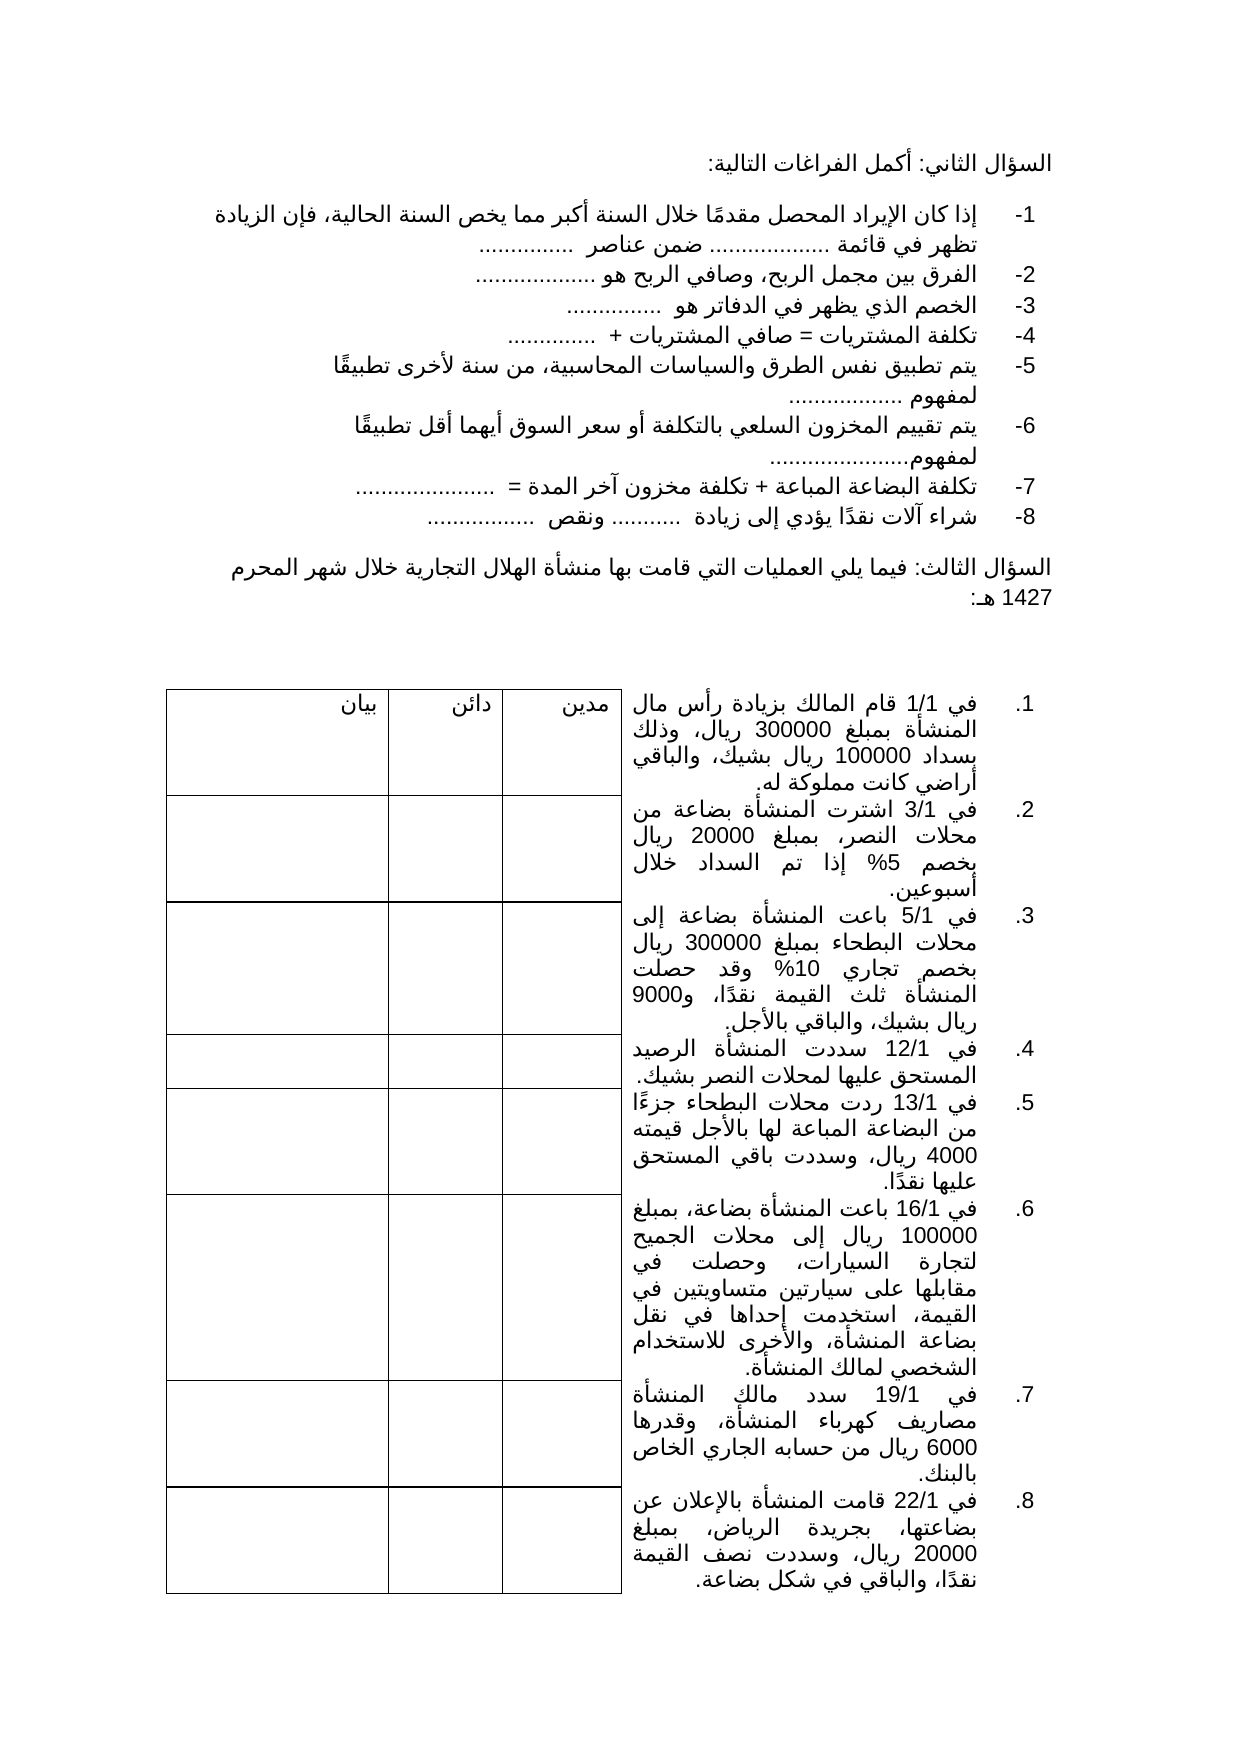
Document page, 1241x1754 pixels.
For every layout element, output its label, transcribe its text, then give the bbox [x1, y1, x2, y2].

table_cell [389, 1381, 502, 1486]
table_cell في 5/1 باعت المنشأة بضاعة إلى محلات البطحاء بمبلغ 300000 ريال بخصم تجاري 10% وقد حصلت المنشأة ثلث القيمة نقدًا، و9000 ريال بشيك، والباقي بالأجل. [622, 901, 1064, 1034]
table_cell [503, 1035, 621, 1088]
table_cell [167, 1381, 388, 1486]
table_cell في 13/1 ردت محلات البطحاء جزءًا من البضاعة المباعة لها بالأجل قيمته 4000 ريال، وسددت باقي المستحق عليها نقدًا. [622, 1088, 1064, 1194]
table_header دائن [389, 690, 502, 795]
table_cell في 22/1 قامت المنشأة بالإعلان عن بضاعتها، بجريدة الرياض، بمبلغ 20000 ريال، وسددت نصف القيمة نقدًا، والباقي في شكل بضاعة. [622, 1486, 1064, 1593]
table_header مدين [503, 690, 621, 795]
table_cell في 3/1 اشترت المنشأة بضاعة من محلات النصر، بمبلغ 20000 ريال بخصم 5% إذا تم السداد خلال أسبوعين. [622, 795, 1064, 901]
list الخصم الذي يظهر في الدفاتر هو ............... [187, 292, 1015, 318]
list تكلفة البضاعة المباعة + تكلفة مخزون آخر المدة = ...................... [187, 473, 1015, 499]
table_cell [389, 903, 502, 1034]
table_cell [167, 903, 388, 1034]
table_cell في 19/1 سدد مالك المنشأة مصاريف كهرباء المنشأة، وقدرها 6000 ريال من حسابه الجاري الخاص بالبنك. [622, 1380, 1064, 1486]
list يتم تطبيق نفس الطرق والسياسات المحاسبية، من سنة لأخرى تطبيقًا لمفهوم .................. [187, 352, 1015, 409]
table_cell [389, 1035, 502, 1088]
text السؤال الثالث: فيما يلي العمليات التي قامت بها منشأة الهلال التجارية خلال شهر المحرم 1427 هـ: [187, 554, 1053, 611]
text السؤال الثاني: أكمل الفراغات التالية: [187, 150, 1053, 176]
table_cell [389, 796, 502, 901]
table_cell في 16/1 باعت المنشأة بضاعة، بمبلغ 100000 ريال إلى محلات الجميح لتجارة السيارات، وحصلت في مقابلها على سيارتين متساويتين في القيمة، استخدمت إحداها في نقل بضاعة المنشأة، والأخرى للاستخدام الشخصي لمالك المنشأة. [622, 1194, 1064, 1380]
table_cell [389, 1195, 502, 1380]
table_cell [503, 796, 621, 901]
table_cell [503, 903, 621, 1034]
list الفرق بين مجمل الربح، وصافي الربح هو ................... [187, 261, 1015, 288]
table_cell [167, 1089, 388, 1194]
table_cell [503, 1195, 621, 1380]
list إذا كان الإيراد المحصل مقدمًا خلال السنة أكبر مما يخص السنة الحالية، فإن الزيادة تظهر في قائمة ................... ضمن عناصر ............... [187, 201, 1015, 258]
table_cell [389, 1488, 502, 1593]
table_cell [167, 1488, 388, 1593]
table_cell [503, 1089, 621, 1194]
list شراء آلات نقدًا يؤدي إلى زيادة ........... ونقص ................. [187, 503, 1015, 529]
table_cell في 12/1 سددت المنشأة الرصيد المستحق عليها لمحلات النصر بشيك. [622, 1034, 1064, 1088]
table_cell [167, 1195, 388, 1380]
list تكلفة المشتريات = صافي المشتريات + .............. [187, 322, 1015, 348]
list يتم تقييم المخزون السلعي بالتكلفة أو سعر السوق أيهما أقل تطبيقًا لمفهوم...................... [187, 412, 1015, 469]
table_cell [503, 1381, 621, 1486]
table_cell [167, 796, 388, 901]
table_header بيان [167, 690, 388, 795]
table_cell [389, 1089, 502, 1194]
table_cell [167, 1035, 388, 1088]
table_header في 1/1 قام المالك بزيادة رأس مال المنشأة بمبلغ 300000 ريال، وذلك بسداد 100000 ريال بشيك، والباقي أراضي كانت مملوكة له. [622, 689, 1064, 795]
table_cell [503, 1488, 621, 1593]
